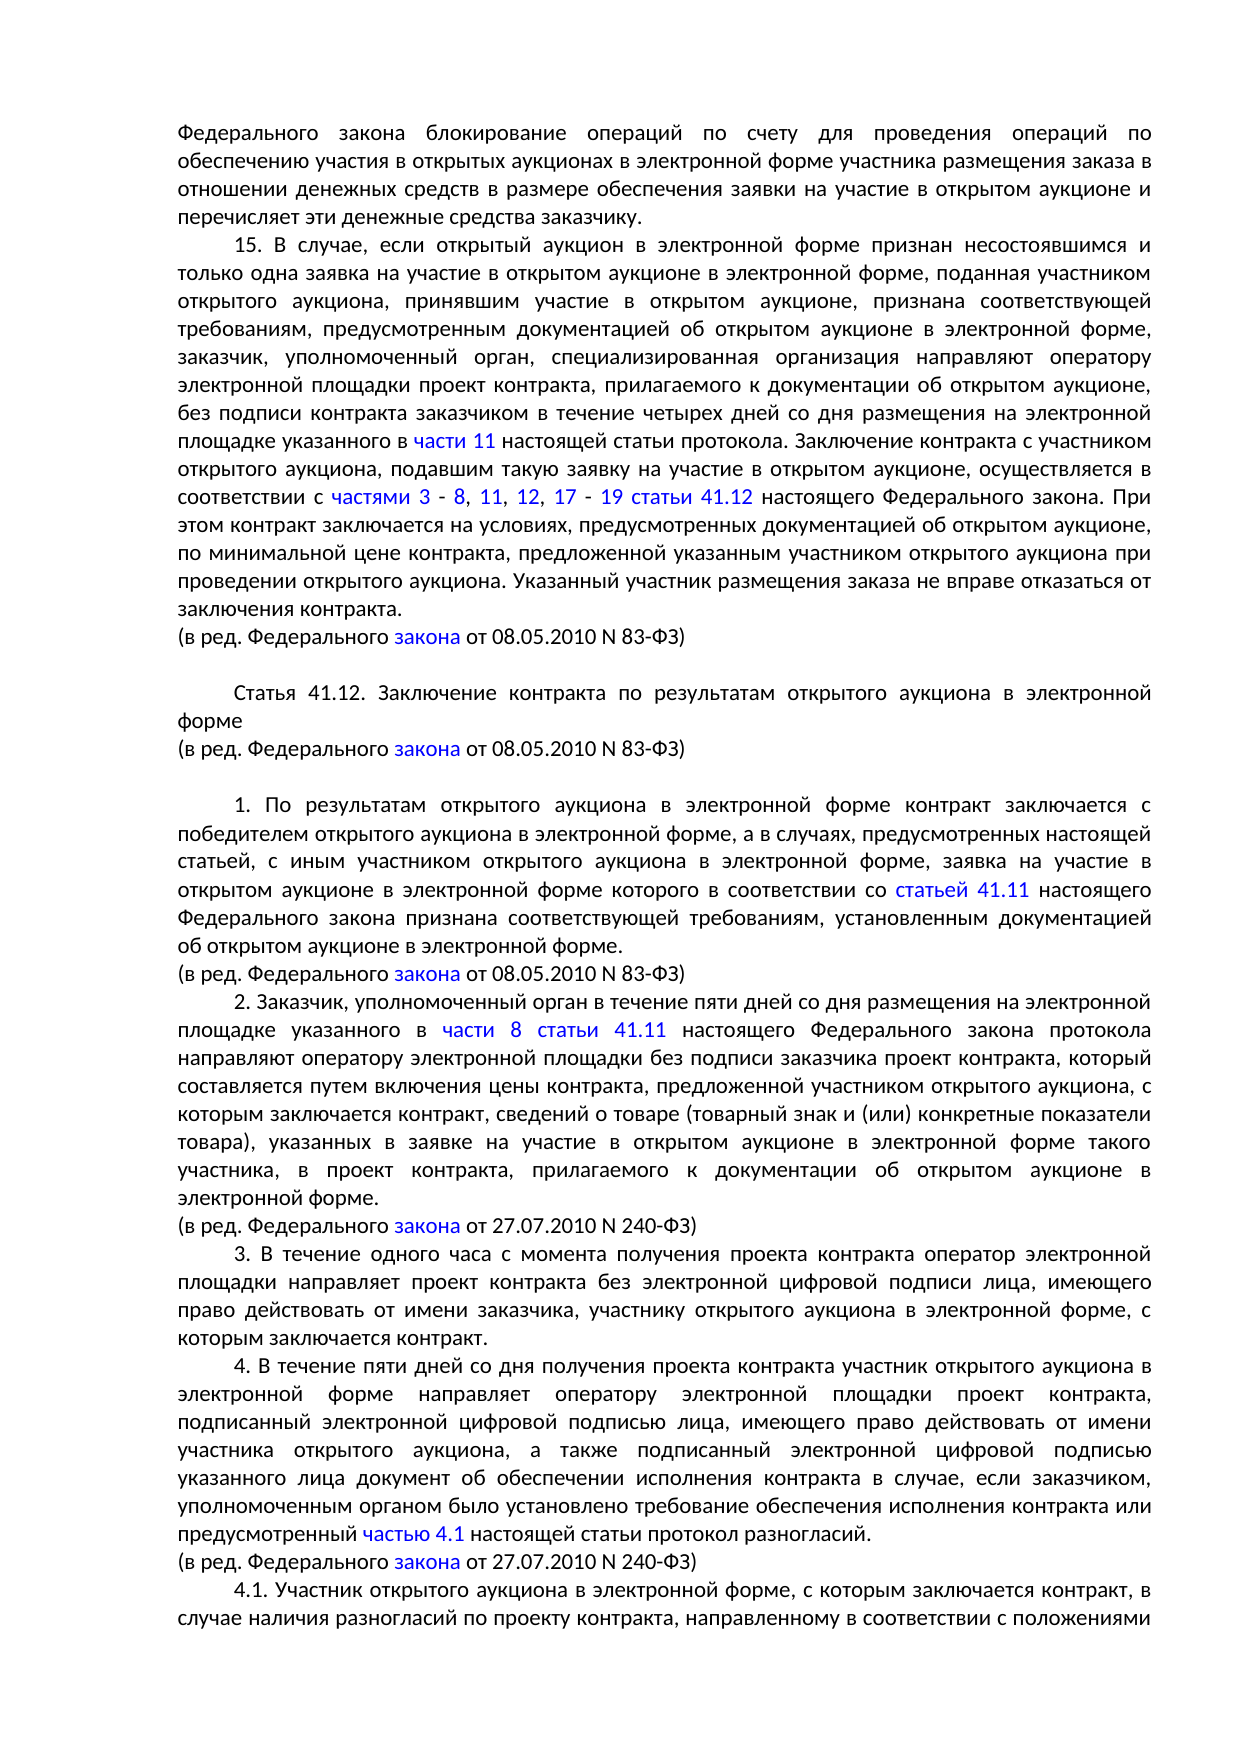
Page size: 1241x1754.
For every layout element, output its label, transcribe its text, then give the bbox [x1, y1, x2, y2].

text (в ред. Федерального закона от 08.05.2010 N 83-ФЗ) [177, 734, 1152, 763]
text 3. В течение одного часа с момента получения проекта контракта оператор электронной площадки направляет проект контракта без электронной цифровой подписи лица, имеющего право действовать от имени заказчика, участнику открытого аукциона в электронной форме, с которым заключается контракт. [177, 1239, 1152, 1351]
text 1. По результатам открытого аукциона в электронной форме контракт заключается с победителем открытого аукциона в электронной форме, а в случаях, предусмотренных настоящей статьей, с иным участником открытого аукциона в электронной форме, заявка на участие в открытом аукционе в электронной форме которого в соответствии со статьей 41.11 настоящего Федерального закона признана соответствующей требованиям, установленным документацией об открытом аукционе в электронной форме. [177, 791, 1152, 959]
text (в ред. Федерального закона от 27.07.2010 N 240-ФЗ) [177, 1211, 1152, 1239]
text 15. В случае, если открытый аукцион в электронной форме признан несостоявшимся и только одна заявка на участие в открытом аукционе в электронной форме, поданная участником открытого аукциона, принявшим участие в открытом аукционе, признана соответствующей требованиям, предусмотренным документацией об открытом аукционе в электронной форме, заказчик, уполномоченный орган, специализированная организация направляют оператору электронной площадки проект контракта, прилагаемого к документации об открытом аукционе, без подписи контракта заказчиком в течение четырех дней со дня размещения на электронной площадке указанного в части 11 настоящей статьи протокола. Заключение контракта с участником открытого аукциона, подавшим такую заявку на участие в открытом аукционе, осуществляется в соответствии с частями 3 - 8, 11, 12, 17 - 19 статьи 41.12 настоящего Федерального закона. При этом контракт заключается на условиях, предусмотренных документацией об открытом аукционе, по минимальной цене контракта, предложенной указанным участником открытого аукциона при проведении открытого аукциона. Указанный участник размещения заказа не вправе отказаться от заключения контракта. [177, 230, 1152, 622]
text (в ред. Федерального закона от 27.07.2010 N 240-ФЗ) [177, 1547, 1152, 1575]
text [177, 118, 1152, 230]
text 2. Заказчик, уполномоченный орган в течение пяти дней со дня размещения на электронной площадке указанного в части 8 статьи 41.11 настоящего Федерального закона протокола направляют оператору электронной площадки без подписи заказчика проект контракта, который составляется путем включения цены контракта, предложенной участником открытого аукциона, с которым заключается контракт, сведений о товаре (товарный знак и (или) конкретные показатели товара), указанных в заявке на участие в открытом аукционе в электронной форме такого участника, в проект контракта, прилагаемого к документации об открытом аукционе в электронной форме. [177, 987, 1152, 1211]
text (в ред. Федерального закона от 08.05.2010 N 83-ФЗ) [177, 622, 1152, 651]
text Статья 41.12. Заключение контракта по результатам открытого аукциона в электронной форме [177, 678, 1152, 734]
text (в ред. Федерального закона от 08.05.2010 N 83-ФЗ) [177, 959, 1152, 987]
text 4. В течение пяти дней со дня получения проекта контракта участник открытого аукциона в электронной форме направляет оператору электронной площадки проект контракта, подписанный электронной цифровой подписью лица, имеющего право действовать от имени участника открытого аукциона, а также подписанный электронной цифровой подписью указанного лица документ об обеспечении исполнения контракта в случае, если заказчиком, уполномоченным органом было установлено требование обеспечения исполнения контракта или предусмотренный частью 4.1 настоящей статьи протокол разногласий. [177, 1351, 1152, 1547]
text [177, 1575, 1152, 1631]
